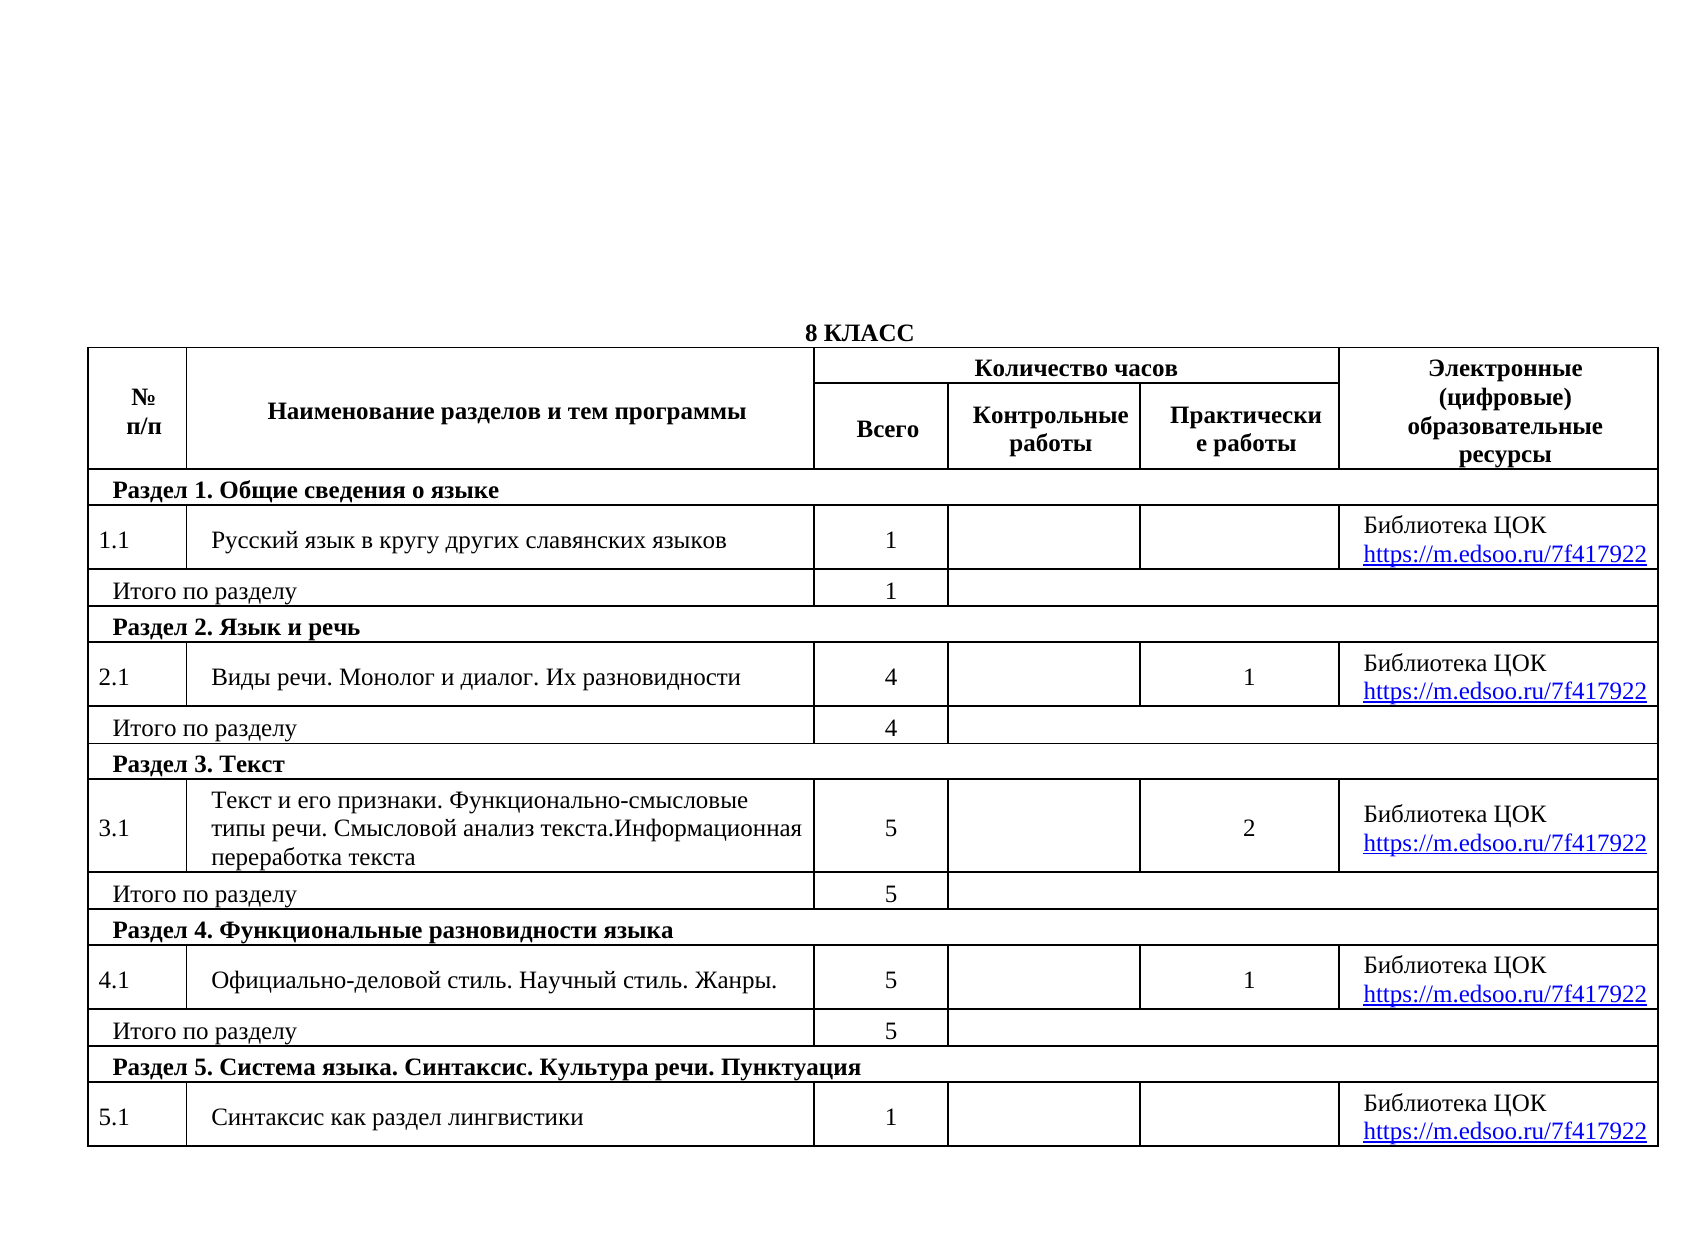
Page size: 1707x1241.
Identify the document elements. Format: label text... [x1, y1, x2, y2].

table_cell [949, 506, 1139, 568]
table_cell Библиотека ЦОК https://m.edsoo.ru/7f417922 [1340, 643, 1657, 705]
table_cell Раздел 1. Общие сведения о языке [89, 470, 1657, 504]
table_header Электронные (цифровые) образовательные ресурсы [1340, 348, 1657, 468]
table_cell Итого по разделу [89, 1010, 813, 1045]
table_cell Раздел 2. Язык и речь [89, 607, 1657, 641]
table_cell 3.1 [89, 780, 186, 871]
table_cell 1 [1141, 946, 1338, 1008]
table_cell Библиотека ЦОК https://m.edsoo.ru/7f417922 [1340, 946, 1657, 1008]
table_cell [949, 946, 1139, 1008]
table_cell 5 [815, 780, 947, 871]
table_cell Итого по разделу [89, 873, 813, 908]
table_cell Итого по разделу [89, 570, 813, 605]
table_cell Всего [815, 384, 947, 468]
table_cell Официально-деловой стиль. Научный стиль. Жанры. [187, 946, 813, 1008]
table_header № п/п [89, 348, 186, 468]
table_cell [949, 873, 1657, 908]
table_cell 1 [1141, 643, 1338, 705]
table_cell 5 [815, 873, 947, 908]
table_cell [1141, 506, 1338, 568]
table_cell Синтаксис как раздел лингвистики [187, 1083, 813, 1145]
table_cell 1 [815, 506, 947, 568]
table_cell Библиотека ЦОК https://m.edsoo.ru/7f417922 [1340, 506, 1657, 568]
table_cell [949, 707, 1657, 742]
table_cell 4.1 [89, 946, 186, 1008]
table_cell Раздел 3. Текст [89, 744, 1657, 778]
table_cell 2 [1141, 780, 1338, 871]
table_cell 1 [815, 570, 947, 605]
table_cell 5.1 [89, 1083, 186, 1145]
text 8 КЛАСС [72, 318, 1647, 347]
table_cell Итого по разделу [89, 707, 813, 742]
table_cell Текст и его признаки. Функционально-смысловые типы речи. Смысловой анализ текста.Информационная переработка текста [187, 780, 813, 871]
table_cell Виды речи. Монолог и диалог. Их разновидности [187, 643, 813, 705]
table_cell [949, 1010, 1657, 1045]
table_cell 4 [815, 707, 947, 742]
table_header Количество часов [815, 348, 1338, 382]
table_cell Контрольные работы [949, 384, 1139, 468]
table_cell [1340, 1083, 1657, 1145]
table_cell 4 [815, 643, 947, 705]
table_cell 1.1 [89, 506, 186, 568]
table_cell Библиотека ЦОК https://m.edsoo.ru/7f417922 [1340, 780, 1657, 871]
table_cell [1141, 1083, 1338, 1145]
table_cell 5 [815, 946, 947, 1008]
table_cell 5 [815, 1010, 947, 1045]
table_cell Раздел 5. Система языка. Синтаксис. Культура речи. Пунктуация [89, 1047, 1657, 1081]
table_cell Раздел 4. Функциональные разновидности языка [89, 910, 1657, 944]
table_cell [949, 643, 1139, 705]
table_header Наименование разделов и тем программы [187, 348, 813, 468]
table_cell 2.1 [89, 643, 186, 705]
table_cell [949, 570, 1657, 605]
table_cell Практические работы [1141, 384, 1338, 468]
table_cell Русский язык в кругу других славянских языков [187, 506, 813, 568]
table_cell [949, 780, 1139, 871]
table_cell 1 [815, 1083, 947, 1145]
table_cell [949, 1083, 1139, 1145]
